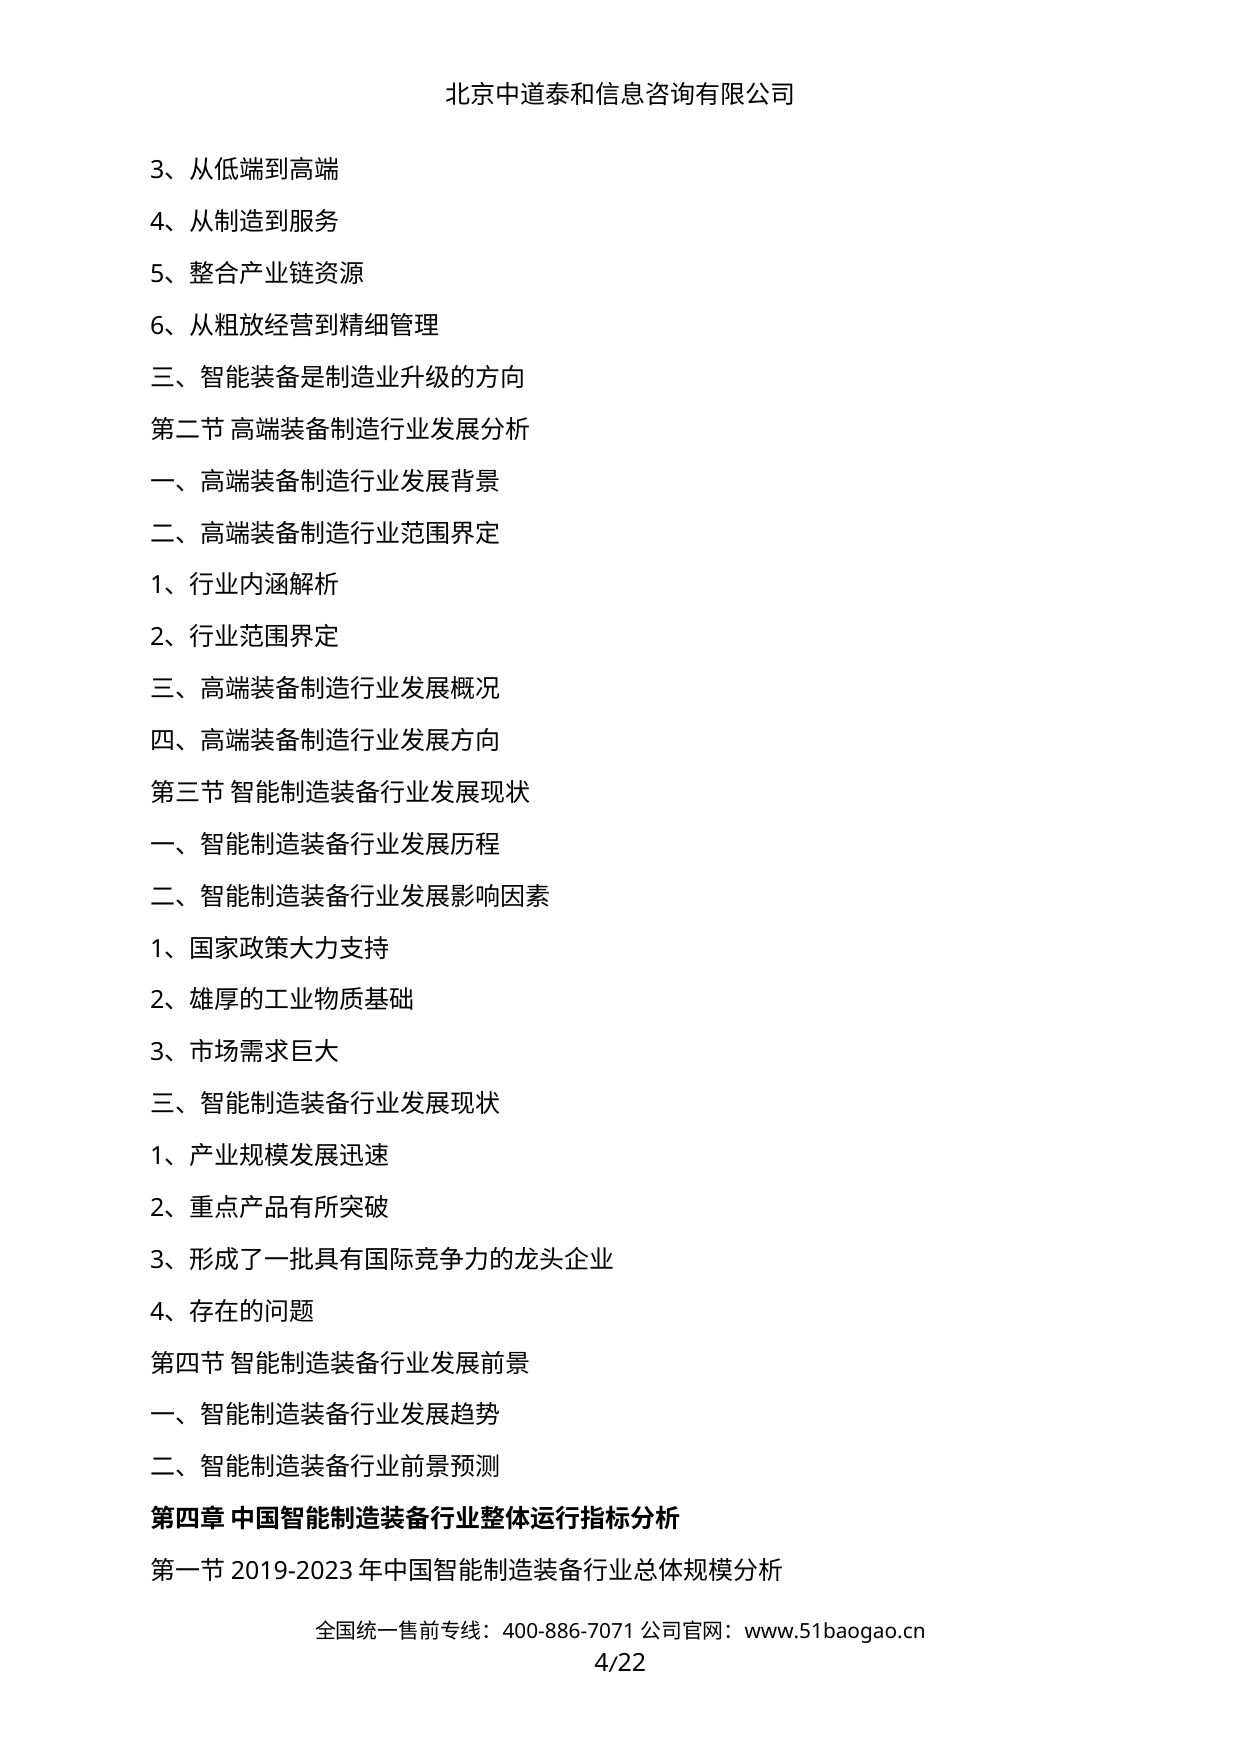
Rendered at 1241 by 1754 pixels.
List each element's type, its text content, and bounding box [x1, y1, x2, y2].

text 三、高端装备制造行业发展概况 [150, 669, 1090, 705]
text 二、智能制造装备行业前景预测 [150, 1447, 1090, 1483]
text 二、智能制造装备行业发展影响因素 [150, 876, 1090, 912]
text 1、行业内涵解析 [150, 565, 1090, 601]
text 6、从粗放经营到精细管理 [150, 306, 1090, 342]
text 一、智能制造装备行业发展趋势 [150, 1395, 1090, 1431]
text 第四章 中国智能制造装备行业整体运行指标分析 [150, 1499, 1090, 1535]
text 3、形成了一批具有国际竞争力的龙头企业 [150, 1239, 1090, 1276]
text 2、雄厚的工业物质基础 [150, 980, 1090, 1016]
text 一、智能制造装备行业发展历程 [150, 824, 1090, 861]
text 第三节 智能制造装备行业发展现状 [150, 772, 1090, 809]
text 第二节 高端装备制造行业发展分析 [150, 409, 1090, 446]
text 4、存在的问题 [150, 1291, 1090, 1327]
text 第一节 2019-2023年中国智能制造装备行业总体规模分析 [150, 1551, 1090, 1587]
text 三、智能装备是制造业升级的方向 [150, 357, 1090, 394]
text 1、产业规模发展迅速 [150, 1136, 1090, 1172]
text 2、重点产品有所突破 [150, 1187, 1090, 1224]
text 二、高端装备制造行业范围界定 [150, 513, 1090, 549]
text 第四节 智能制造装备行业发展前景 [150, 1343, 1090, 1379]
text 2、行业范围界定 [150, 617, 1090, 653]
text 3、市场需求巨大 [150, 1032, 1090, 1068]
text 3、从低端到高端 [150, 150, 1090, 186]
text 4、从制造到服务 [150, 202, 1090, 238]
text 一、高端装备制造行业发展背景 [150, 461, 1090, 497]
text 1、国家政策大力支持 [150, 928, 1090, 964]
text 5、整合产业链资源 [150, 254, 1090, 290]
text 四、高端装备制造行业发展方向 [150, 721, 1090, 757]
text 三、智能制造装备行业发展现状 [150, 1084, 1090, 1120]
